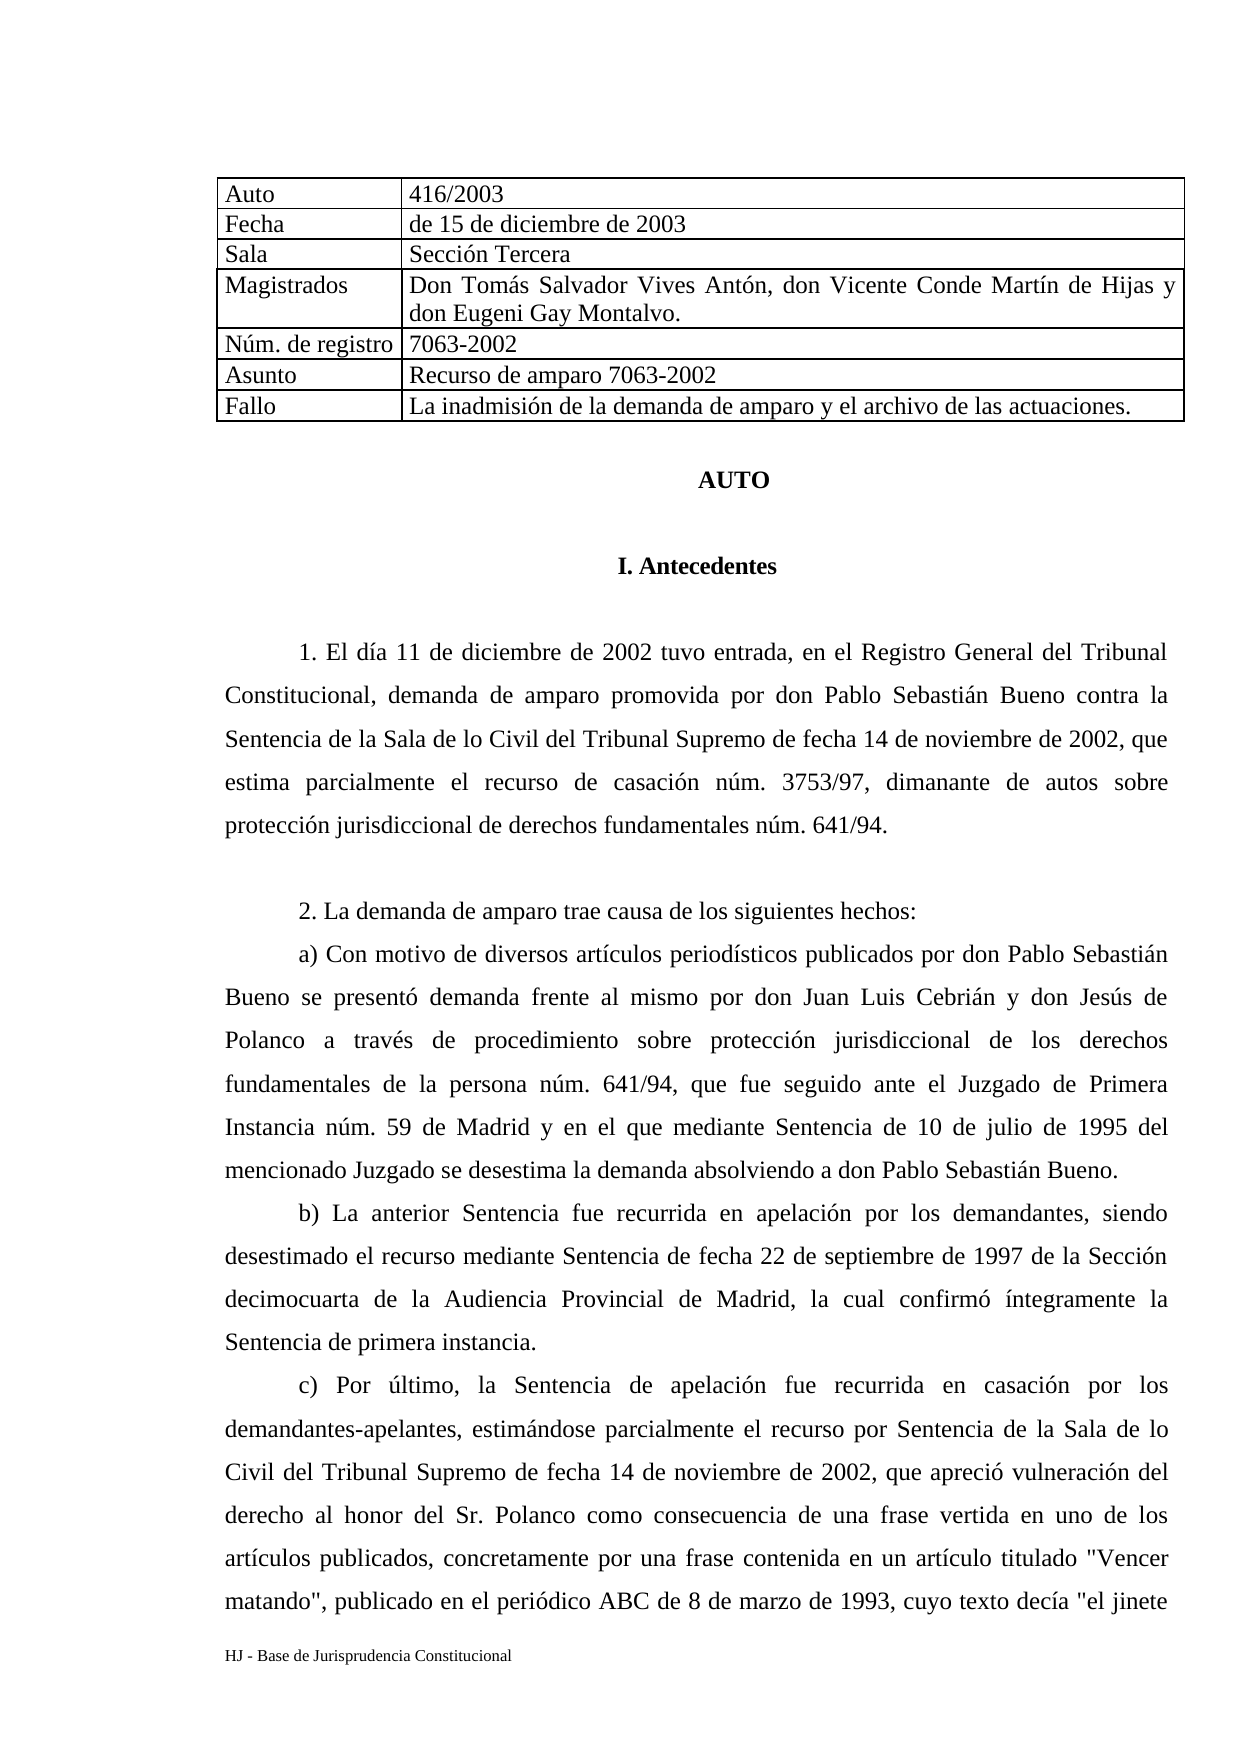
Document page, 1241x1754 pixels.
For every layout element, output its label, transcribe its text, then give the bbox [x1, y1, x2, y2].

table_cell La inadmisión de la demanda de amparo y el archivo de las actuaciones. [403, 391, 1183, 420]
text I. Antecedentes [224, 551, 1169, 580]
table_header 416/2003 [402, 179, 1184, 207]
text a) Con motivo de diversos artículos periodísticos publicados por don Pablo Sebastián Bueno se presentó demanda frente al mismo por don Juan Luis Cebrián y don Jesús de Polanco a través de procedimiento sobre protección jurisdiccional de los derechos fundamentales de la persona núm. 641/94, que fue seguido ante el Juzgado de Primera Instancia núm. 59 de Madrid y en el que mediante Sentencia de 10 de julio de 1995 del mencionado Juzgado se desestima la demanda absolviendo a don Pablo Sebastián Bueno. [224, 939, 1169, 1184]
table_cell 7063-2002 [403, 329, 1183, 358]
table_header Auto [218, 179, 401, 207]
table_cell Núm. de registro [218, 329, 401, 358]
table_cell Recurso de amparo 7063-2002 [403, 360, 1183, 389]
table_cell Fecha [218, 209, 401, 238]
table_cell Sección Tercera [402, 240, 1184, 268]
text 2. La demanda de amparo trae causa de los siguientes hechos: [224, 896, 1169, 925]
table_cell Magistrados [218, 270, 401, 327]
table_cell de 15 de diciembre de 2003 [402, 209, 1184, 238]
table_cell Asunto [218, 360, 401, 389]
text 1. El día 11 de diciembre de 2002 tuvo entrada, en el Registro General del Tribunal Constitucional, demanda de amparo promovida por don Pablo Sebastián Bueno contra la Sentencia de la Sala de lo Civil del Tribunal Supremo de fecha 14 de noviembre de 2002, que estima parcialmente el recurso de casación núm. 3753/97, dimanante de autos sobre protección jurisdiccional de derechos fundamentales núm. 641/94. [224, 637, 1169, 839]
table_cell Sala [218, 240, 401, 268]
table_cell Don Tomás Salvador Vives Antón, don Vicente Conde Martín de Hijas y don Eugeni Gay Montalvo. [403, 270, 1183, 327]
text AUTO [224, 465, 1169, 494]
text b) La anterior Sentencia fue recurrida en apelación por los demandantes, siendo desestimado el recurso mediante Sentencia de fecha 22 de septiembre de 1997 de la Sección decimocuarta de la Audiencia Provincial de Madrid, la cual confirmó íntegramente la Sentencia de primera instancia. [224, 1198, 1169, 1356]
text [224, 1371, 1169, 1615]
table_cell Fallo [218, 391, 401, 420]
